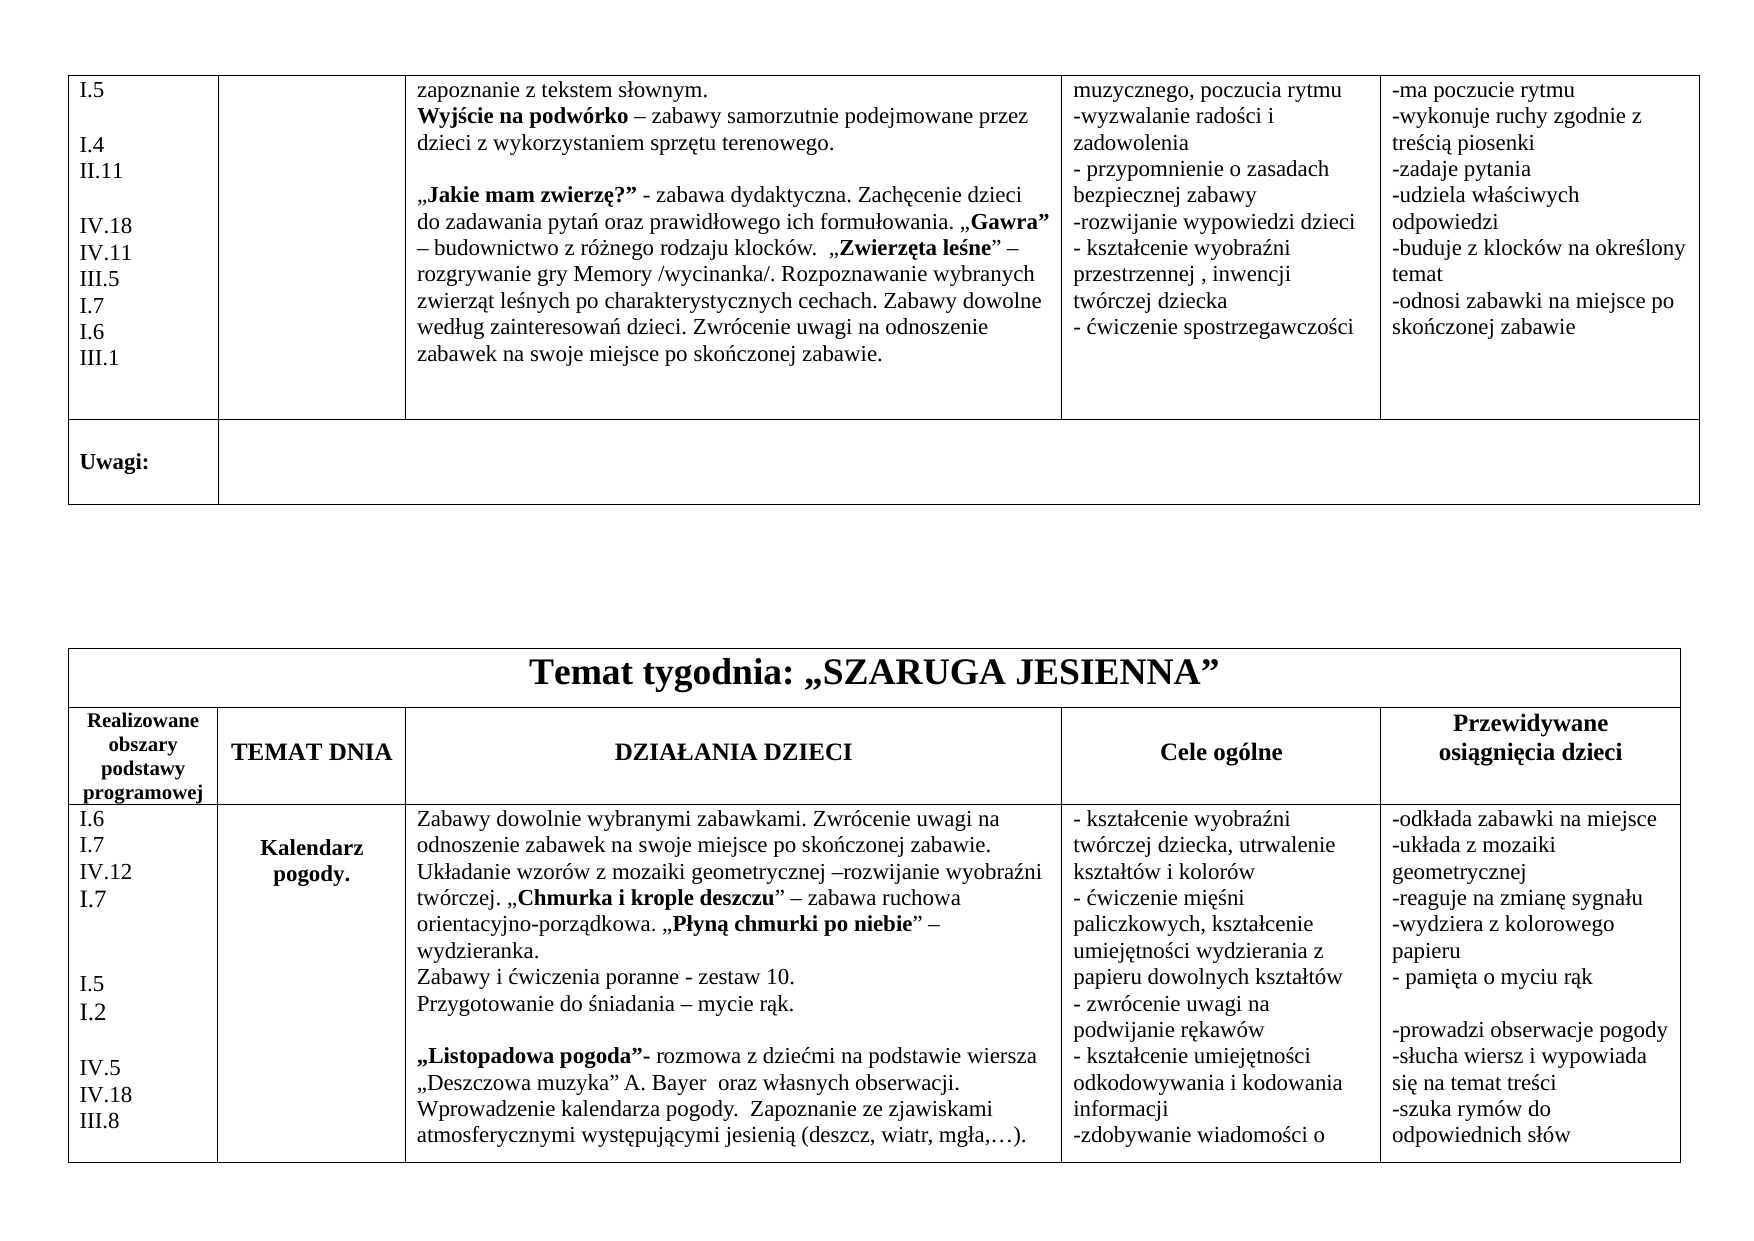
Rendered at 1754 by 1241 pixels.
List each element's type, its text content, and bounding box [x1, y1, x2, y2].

table_cell Kalendarz pogody. [218, 805, 405, 1162]
table_cell [219, 420, 1699, 503]
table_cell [69, 805, 217, 1162]
table_cell Uwagi: [69, 420, 218, 503]
table_cell Przewidywane osiągnięcia dzieci [1381, 708, 1680, 804]
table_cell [219, 76, 405, 419]
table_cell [406, 805, 1061, 1162]
table_header Temat tygodnia: „SZARUGA JESIENNA” [69, 649, 1680, 707]
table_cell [1381, 76, 1699, 419]
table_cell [69, 76, 218, 419]
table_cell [1381, 805, 1680, 1162]
table_cell TEMAT DNIA [218, 708, 405, 804]
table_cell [406, 76, 1061, 419]
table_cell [1062, 76, 1380, 419]
table_cell DZIAŁANIA DZIECI [406, 708, 1061, 804]
table_cell Realizowane obszary podstawy programowej [69, 708, 217, 804]
table_cell Cele ogólne [1062, 708, 1380, 804]
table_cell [1062, 805, 1380, 1162]
